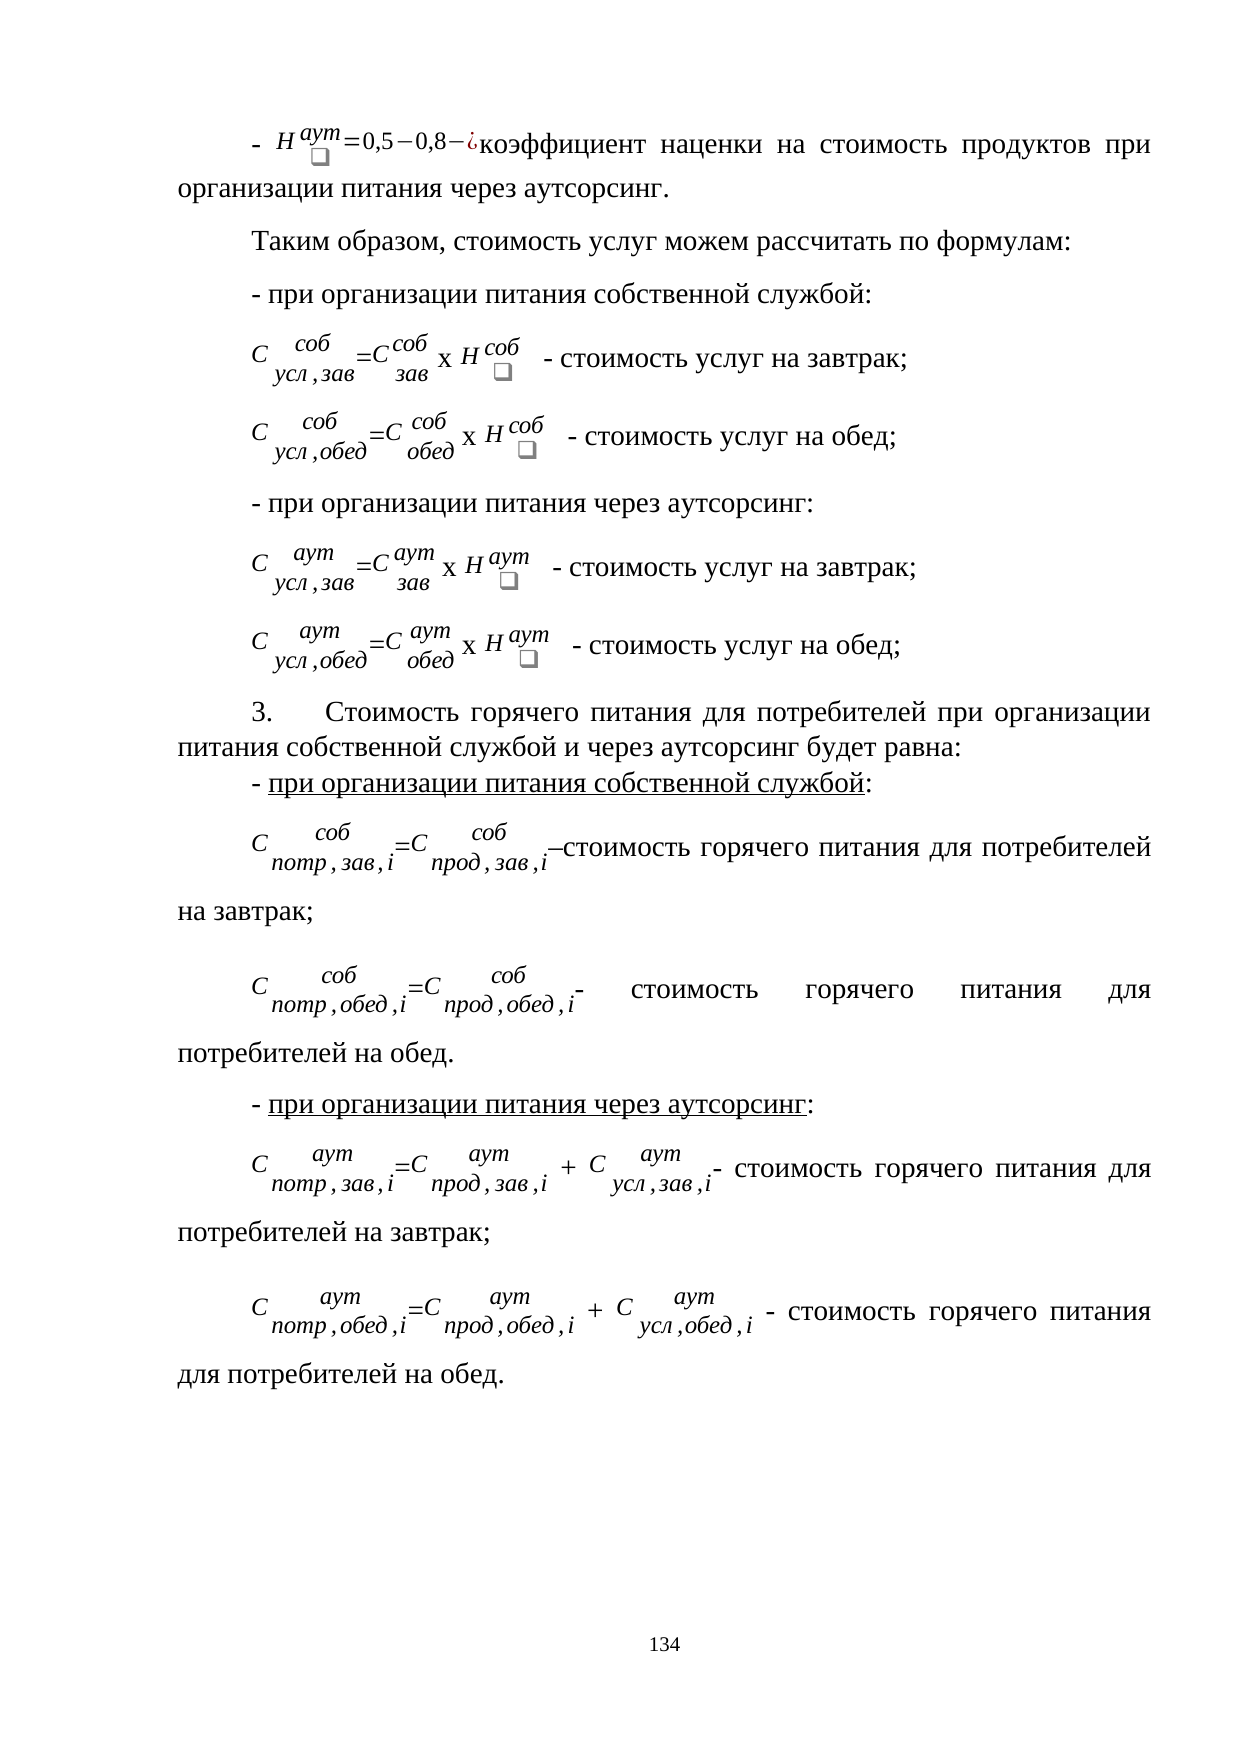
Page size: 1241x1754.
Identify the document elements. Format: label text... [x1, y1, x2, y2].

text = х - стоимость услуг на завтрак; [177, 538, 1152, 596]
text = + - стоимость горячего питания для потребителей на завтрак; [177, 1139, 1152, 1248]
text - при организации питания через аутсорсинг: [177, 485, 1152, 518]
text =–стоимость горячего питания для потребителей на завтрак; [177, 817, 1152, 927]
text = х - стоимость услуг на обед; [177, 407, 1152, 466]
text = + - стоимость горячего питания для потребителей на обед. [177, 1281, 1152, 1390]
list Стоимость горячего питания для потребителей при организации питания собственной службой и через аутсорсинг будет равна: [177, 694, 1152, 763]
text = х - стоимость услуг на завтрак; [177, 329, 1152, 387]
text - при организации питания собственной службой: [177, 276, 1152, 309]
text - при организации питания собственной службой: [177, 765, 1152, 798]
text = х - стоимость услуг на обед; [177, 616, 1152, 674]
text Таким образом, стоимость услуг можем рассчитать по формулам: [177, 223, 1152, 257]
text =- стоимость горячего питания для потребителей на обед. [177, 960, 1152, 1069]
text - при организации питания через аутсорсинг: [177, 1086, 1152, 1119]
text - коэффициент наценки на стоимость продуктов при организации питания через аутсорсинг. [177, 118, 1152, 204]
